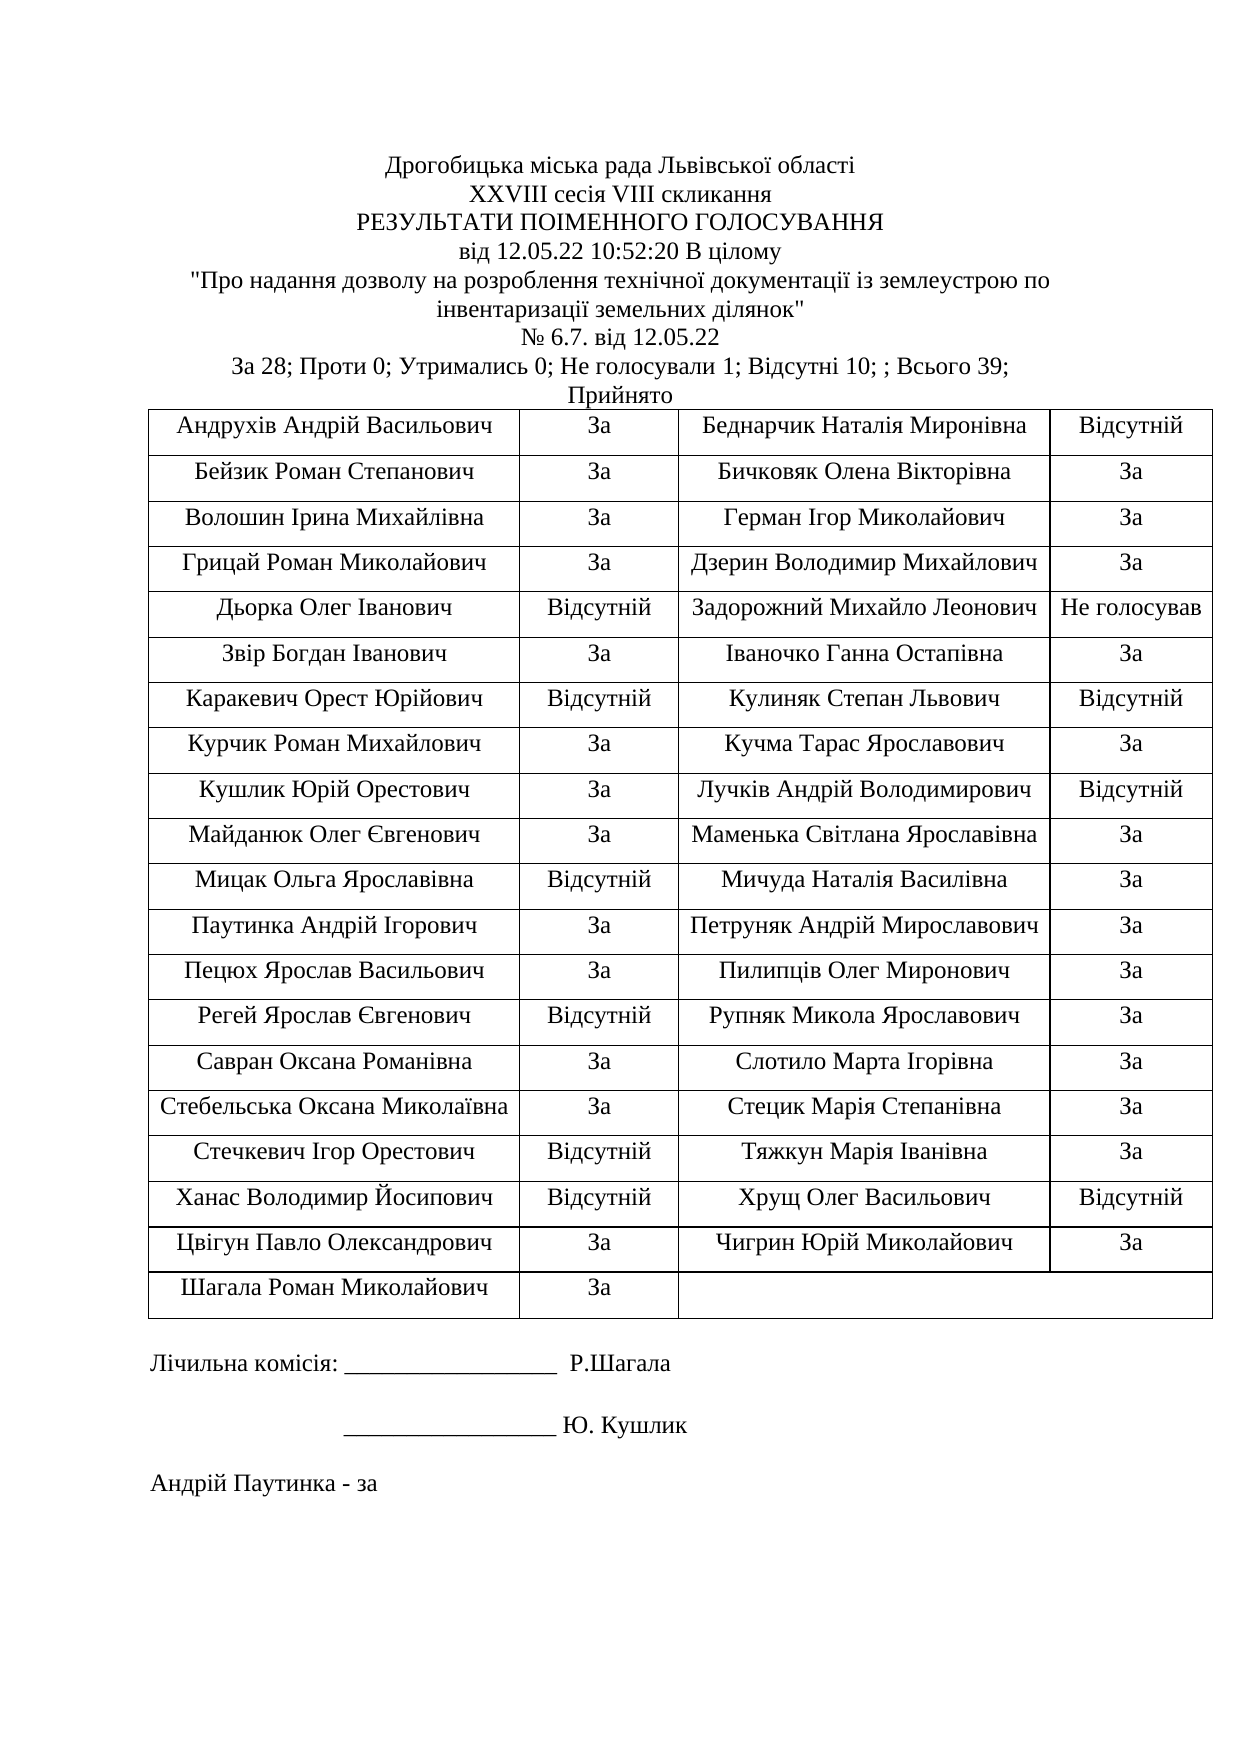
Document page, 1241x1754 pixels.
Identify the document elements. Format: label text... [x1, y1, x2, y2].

text "Про надання дозволу на розроблення технічної документації із землеустрою по інвентаризації земельних ділянок" [150, 265, 1090, 322]
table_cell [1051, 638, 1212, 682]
text № 6.7. від 12.05.22 [150, 322, 1090, 351]
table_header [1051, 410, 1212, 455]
text _________________ Ю. Кушлик [150, 1411, 1090, 1439]
text За 28; Проти 0; Утримались 0; Не голосували 1; Відсутні 10; ; Всього 39; [150, 351, 1090, 380]
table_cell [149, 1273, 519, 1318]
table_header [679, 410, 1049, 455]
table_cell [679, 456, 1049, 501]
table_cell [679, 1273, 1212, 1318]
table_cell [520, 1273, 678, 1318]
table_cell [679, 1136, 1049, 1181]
text Прийнято [150, 380, 1090, 409]
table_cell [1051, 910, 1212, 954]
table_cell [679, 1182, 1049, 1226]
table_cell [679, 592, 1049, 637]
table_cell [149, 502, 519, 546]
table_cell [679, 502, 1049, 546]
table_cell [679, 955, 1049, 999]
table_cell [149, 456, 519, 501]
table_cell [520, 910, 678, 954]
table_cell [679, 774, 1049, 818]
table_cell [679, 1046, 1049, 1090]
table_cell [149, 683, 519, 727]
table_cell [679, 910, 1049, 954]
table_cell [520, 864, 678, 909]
text Андрій Паутинка - за [150, 1468, 1090, 1497]
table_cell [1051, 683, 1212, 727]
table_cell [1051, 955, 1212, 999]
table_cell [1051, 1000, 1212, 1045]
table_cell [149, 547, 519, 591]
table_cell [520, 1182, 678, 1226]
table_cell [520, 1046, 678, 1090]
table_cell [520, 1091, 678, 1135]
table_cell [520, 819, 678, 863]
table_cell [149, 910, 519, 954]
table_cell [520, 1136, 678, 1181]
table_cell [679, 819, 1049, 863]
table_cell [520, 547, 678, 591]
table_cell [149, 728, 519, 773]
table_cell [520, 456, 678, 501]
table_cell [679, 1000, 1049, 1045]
text Дрогобицька міська рада Львівської області [150, 150, 1090, 179]
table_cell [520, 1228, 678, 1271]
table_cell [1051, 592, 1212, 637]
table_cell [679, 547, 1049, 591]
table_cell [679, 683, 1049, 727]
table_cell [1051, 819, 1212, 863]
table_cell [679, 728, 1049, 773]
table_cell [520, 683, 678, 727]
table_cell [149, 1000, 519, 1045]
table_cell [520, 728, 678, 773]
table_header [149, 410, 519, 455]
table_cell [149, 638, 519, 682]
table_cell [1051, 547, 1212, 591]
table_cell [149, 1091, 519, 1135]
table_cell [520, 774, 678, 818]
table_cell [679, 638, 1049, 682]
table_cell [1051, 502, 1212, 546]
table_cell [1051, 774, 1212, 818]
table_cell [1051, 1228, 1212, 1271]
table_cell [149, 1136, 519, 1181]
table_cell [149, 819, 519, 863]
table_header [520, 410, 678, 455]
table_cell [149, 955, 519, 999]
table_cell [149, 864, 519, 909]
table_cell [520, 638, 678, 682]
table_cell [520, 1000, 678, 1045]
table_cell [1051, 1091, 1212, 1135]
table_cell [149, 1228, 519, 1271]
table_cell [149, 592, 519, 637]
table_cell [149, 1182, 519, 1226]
text від 12.05.22 10:52:20 В цілому [150, 236, 1090, 265]
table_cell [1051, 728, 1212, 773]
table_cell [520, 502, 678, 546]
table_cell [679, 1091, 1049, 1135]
text РЕЗУЛЬТАТИ ПОІМЕННОГО ГОЛОСУВАННЯ [150, 207, 1090, 236]
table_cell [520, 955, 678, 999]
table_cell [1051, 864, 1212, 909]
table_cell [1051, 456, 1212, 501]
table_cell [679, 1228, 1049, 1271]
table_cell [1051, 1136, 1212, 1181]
text Лічильна комісія: _________________ Р.Шагала [150, 1348, 1090, 1376]
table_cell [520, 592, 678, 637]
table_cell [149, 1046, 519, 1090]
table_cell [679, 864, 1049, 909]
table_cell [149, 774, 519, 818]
text XXVIII сесія VIII скликання [150, 179, 1090, 207]
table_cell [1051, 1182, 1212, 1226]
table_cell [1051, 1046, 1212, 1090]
